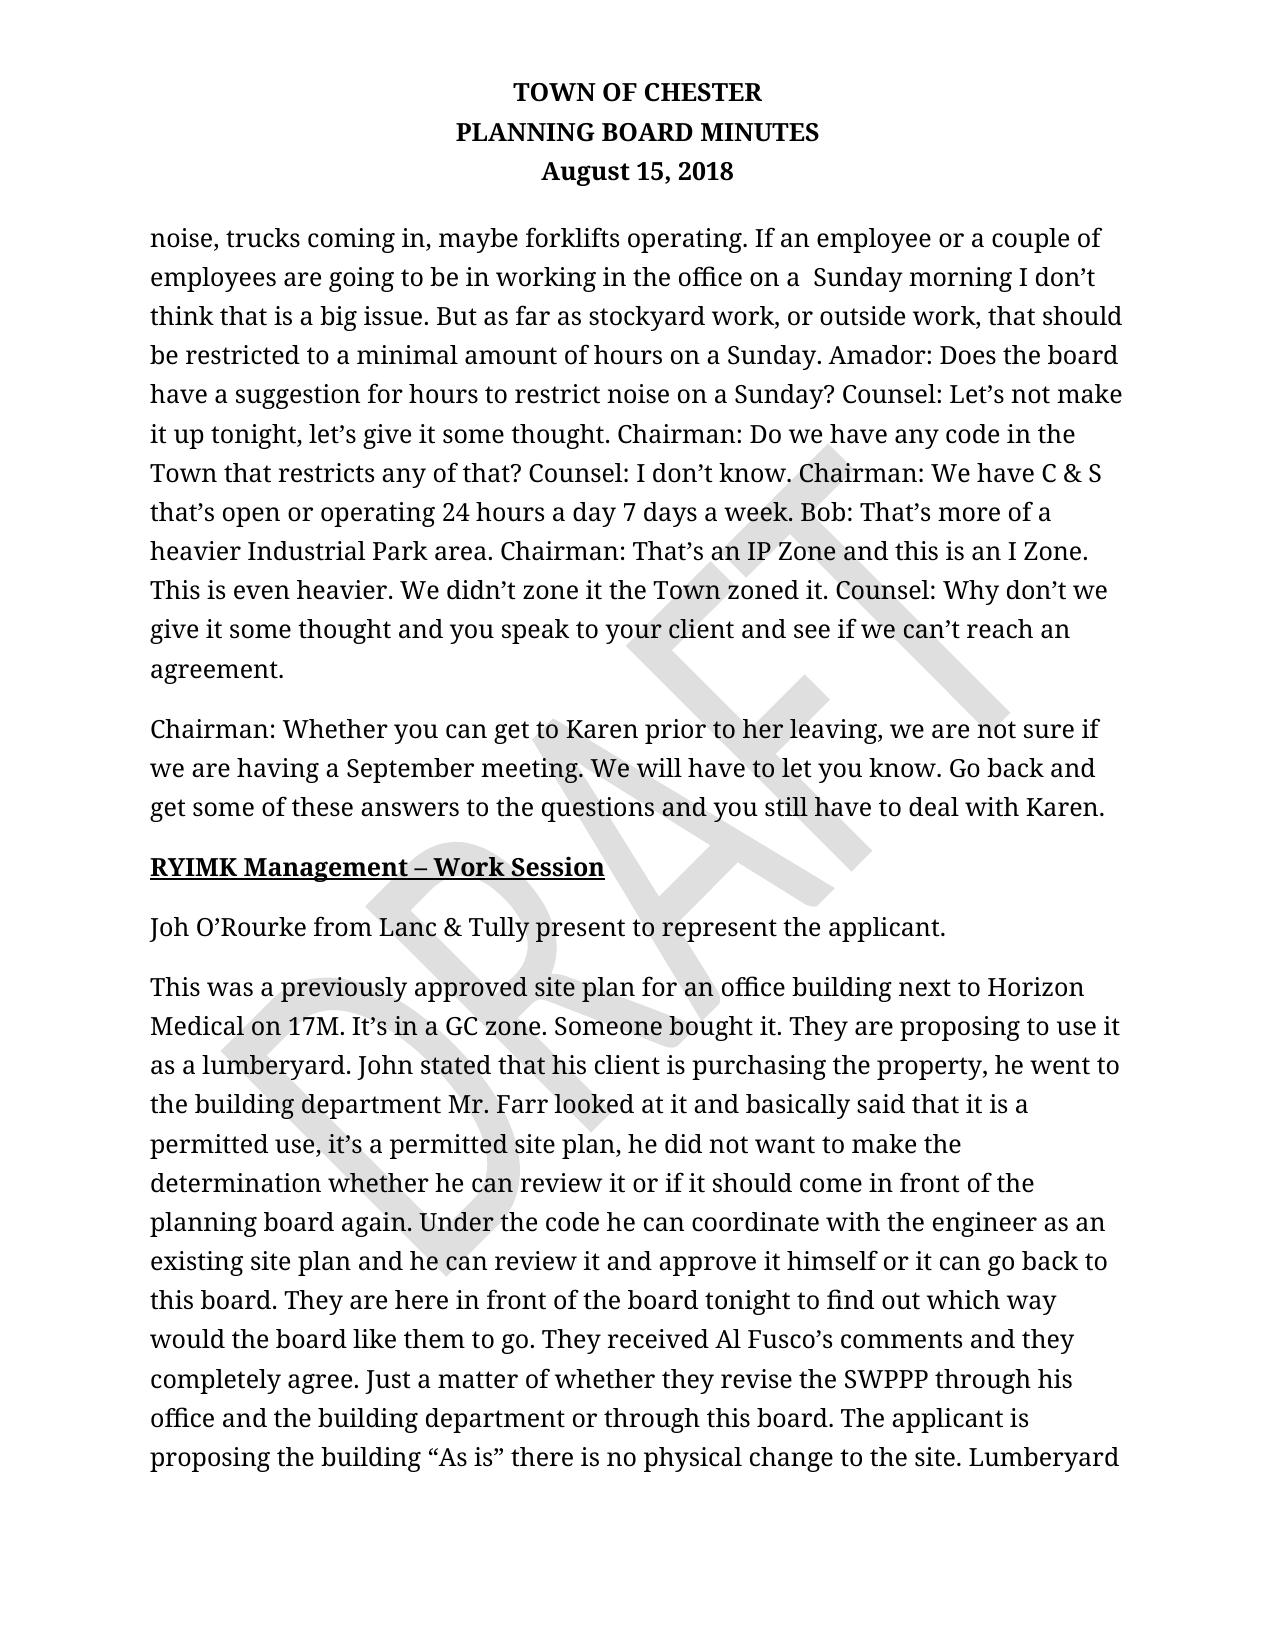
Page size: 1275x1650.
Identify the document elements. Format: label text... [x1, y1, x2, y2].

text RYIMK Management – Work Session [150, 850, 1125, 884]
text Joh O’Rourke from Lanc & Tully present to represent the applicant. [150, 910, 1125, 944]
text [150, 970, 1125, 1474]
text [150, 221, 1125, 685]
text Chairman: Whether you can get to Karen prior to her leaving, we are not sure if we are having a September meeting. We will have to let you know. Go back and get some of these answers to the questions and you still have to deal with Karen. [150, 711, 1125, 824]
